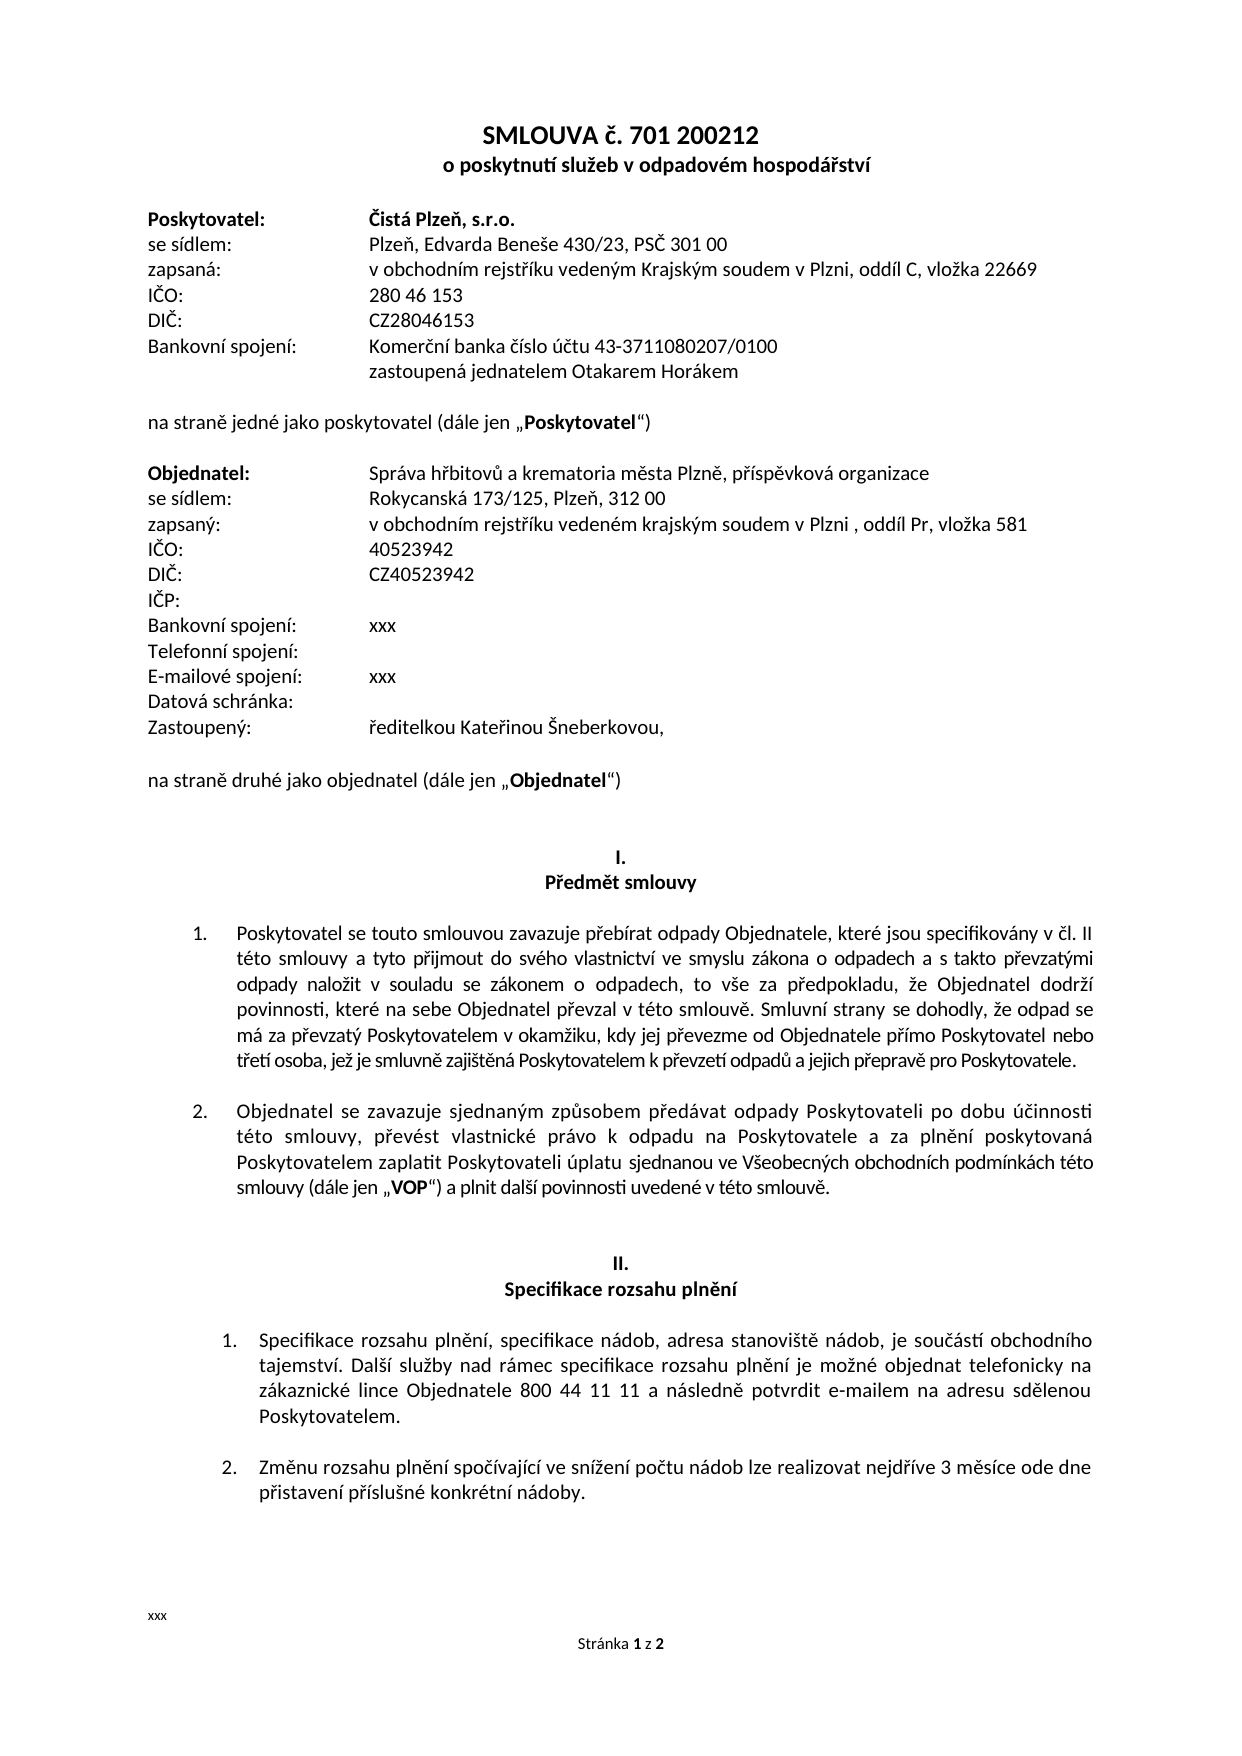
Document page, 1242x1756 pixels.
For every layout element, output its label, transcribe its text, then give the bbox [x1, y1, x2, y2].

text se sídlem: Plzeň, Edvarda Beneše 430/23, PSČ 301 00 [148, 231, 1094, 257]
text xxx [148, 1606, 1094, 1624]
text Bankovní spojení: Komerční banka číslo účtu 43-3711080207/0100 [148, 333, 1094, 358]
text DIČ: CZ28046153 [148, 307, 1094, 333]
text DIČ: CZ40523942 [148, 562, 1094, 587]
text SMLOUVA č. 701 200212 [148, 118, 1094, 151]
list Objednatel se zavazuje sjednaným způsobem předávat odpady Poskytovateli po dobu účinnosti této smlouvy, převést vlastnické právo k odpadu na Poskytovatele a za plnění poskytovaná Poskytovatelem zaplatit Poskytovateli úplatu sjednanou ve Všeobecných obchodních podmínkách této smlouvy (dále jen „VOP“) a plnit další povinnosti uvedené v této smlouvě. [192, 1098, 1094, 1200]
list Změnu rozsahu plnění spočívající ve snížení počtu nádob lze realizovat nejdříve 3 měsíce ode dne přistavení příslušné konkrétní nádoby. [221, 1454, 1094, 1505]
list Specifikace rozsahu plnění, specifikace nádob, adresa stanoviště nádob, je součástí obchodního tajemství. Další služby nad rámec specifikace rozsahu plnění je možné objednat telefonicky na zákaznické lince Objednatele 800 44 11 11 a následně potvrdit e-mailem na adresu sdělenou Poskytovatelem. [221, 1327, 1094, 1428]
text IČO: 280 46 153 [148, 282, 1094, 307]
text E-mailové spojení: xxx [148, 663, 1094, 689]
list Poskytovatel se touto smlouvou zavazuje přebírat odpady Objednatele, které jsou specifikovány v čl. II této smlouvy a tyto přijmout do svého vlastnictví ve smyslu zákona o odpadech a s takto převzatými odpady naložit v souladu se zákonem o odpadech, to vše za předpokladu, že Objednatel dodrží povinnosti, které na sebe Objednatel převzal v této smlouvě. Smluvní strany se dohodly, že odpad se má za převzatý Poskytovatelem v okamžiku, kdy jej převezme od Objednatele přímo Poskytovatel nebo třetí osoba, jež je smluvně zajištěná Poskytovatelem k převzetí odpadů a jejich přepravě pro Poskytovatele. [192, 920, 1094, 1073]
text I. [148, 844, 1094, 869]
text zastoupená jednatelem Otakarem Horákem [148, 358, 1094, 384]
text na straně druhé jako objednatel (dále jen „Objednatel“) [148, 768, 1094, 793]
text Datová schránka: [148, 689, 1094, 714]
text zapsaný: v obchodním rejstříku vedeném krajským soudem v Plzni , oddíl Pr, vložka 581 [148, 511, 1094, 536]
text se sídlem: Rokycanská 173/125, Plzeň, 312 00 [148, 485, 1094, 511]
text Objednatel: Správa hřbitovů a krematoria města Plzně, příspěvková organizace [148, 460, 1094, 485]
text Specifikace rozsahu plnění [148, 1276, 1094, 1301]
text Předmět smlouvy [148, 869, 1094, 895]
text IČO: 40523942 [148, 536, 1094, 562]
text na straně jedné jako poskytovatel (dále jen „Poskytovatel“) [148, 409, 1094, 434]
text o poskytnutí služeb v odpadovém hospodářství [148, 151, 1094, 178]
text Zastoupený: ředitelkou Kateřinou Šneberkovou, [148, 714, 1094, 739]
text Telefonní spojení: [148, 638, 1094, 663]
text II. [148, 1251, 1094, 1276]
text Poskytovatel: Čistá Plzeň, s.r.o. [148, 206, 1094, 231]
text IČP: [148, 587, 1094, 612]
text Bankovní spojení: xxx [148, 612, 1094, 638]
text zapsaná: v obchodním rejstříku vedeným Krajským soudem v Plzni, oddíl C, vložka 22669 [148, 257, 1094, 282]
